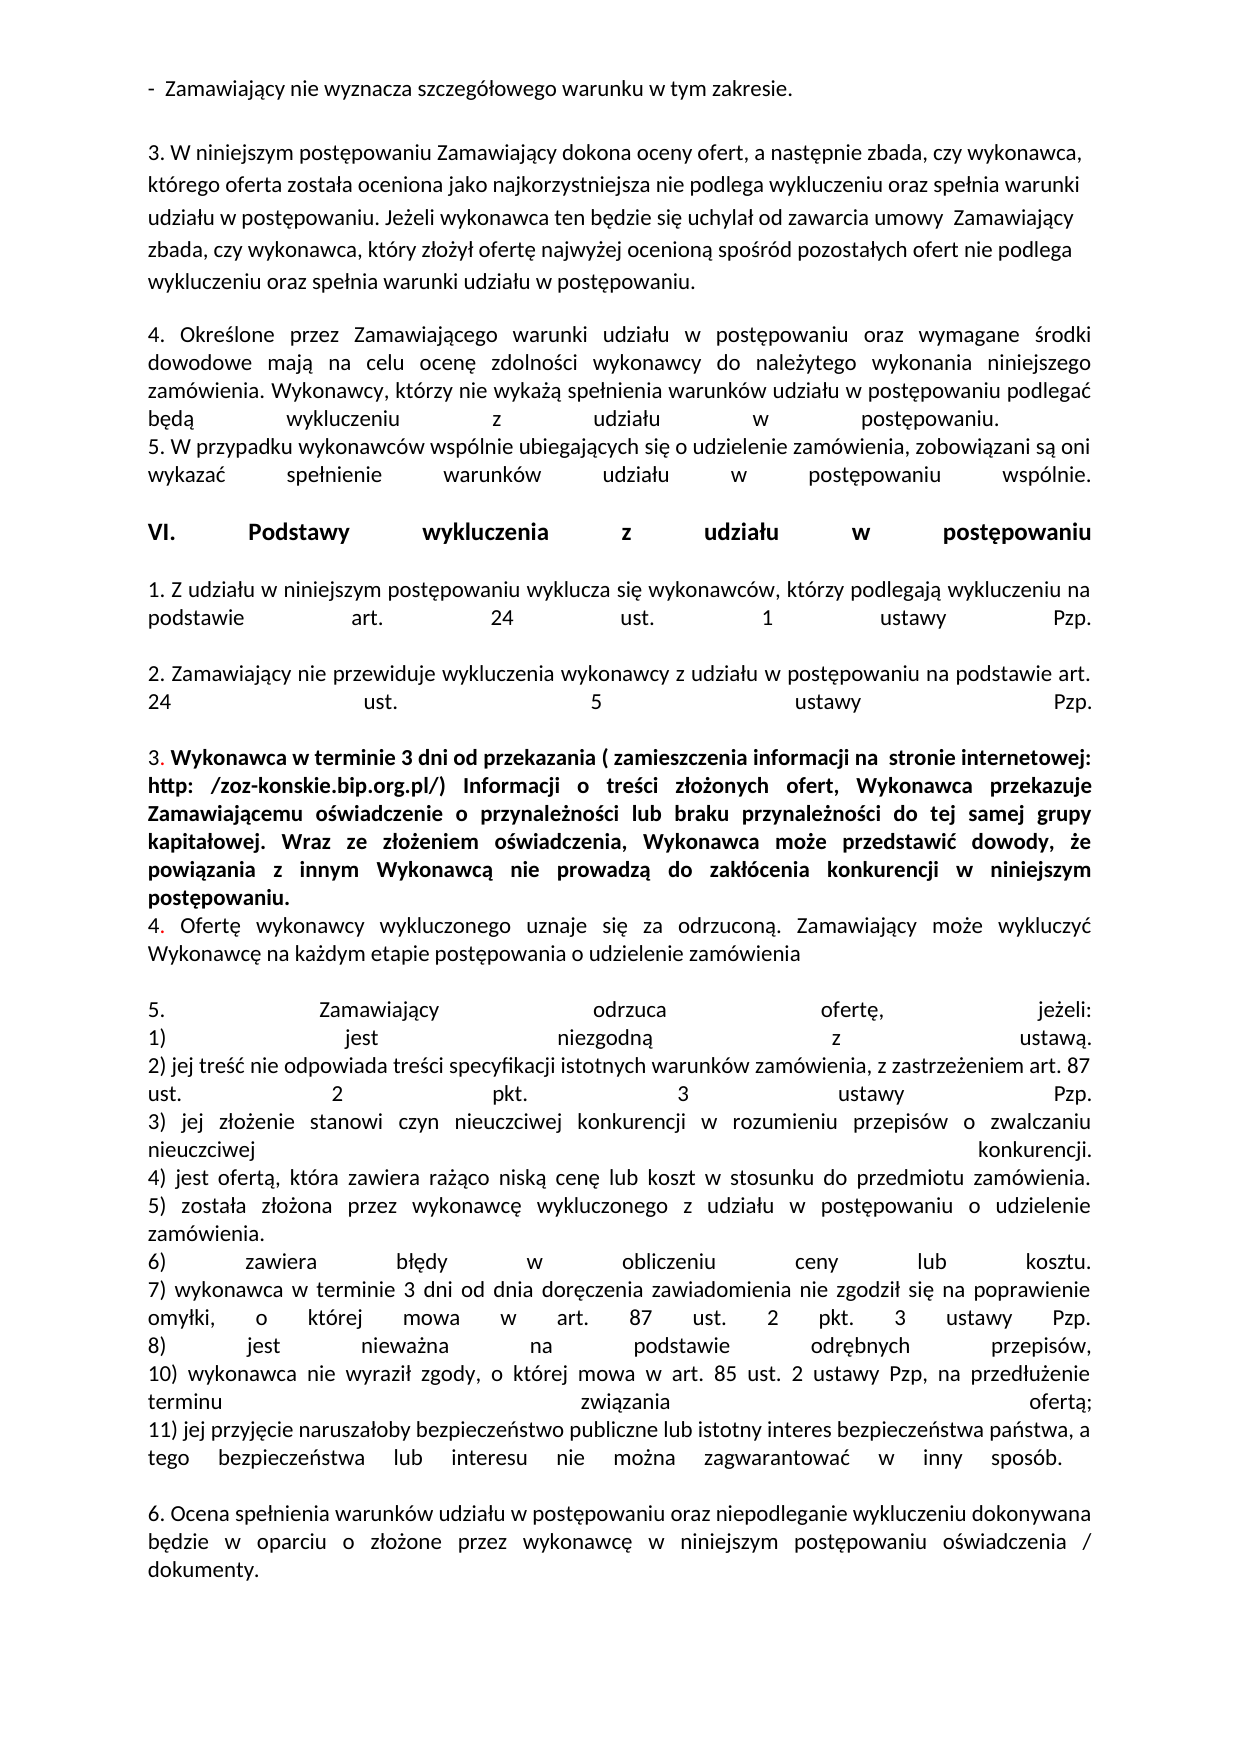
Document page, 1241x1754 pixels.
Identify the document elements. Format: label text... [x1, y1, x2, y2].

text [148, 74, 1098, 295]
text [148, 995, 1093, 1611]
text 1. Z udziału w niniejszym postępowaniu wyklucza się wykonawców, którzy podlegają wykluczeniu na podstawie art. 24 ust. 1 ustawy Pzp. 2. Zamawiający nie przewiduje wykluczenia wykonawcy z udziału w postępowaniu na podstawie art. 24 ust. 5 ustawy Pzp. 3. Wykonawca w terminie 3 dni od przekazania ( zamieszczenia informacji na stronie internetowej: http: /zoz-konskie.bip.org.pl/) Informacji o treści złożonych ofert, Wykonawca przekazuje Zamawiającemu oświadczenie o przynależności lub braku przynależności do tej samej grupy kapitałowej. Wraz ze złożeniem oświadczenia, Wykonawca może przedstawić dowody, że powiązania z innym Wykonawcą nie prowadzą do zakłócenia konkurencji w niniejszym postępowaniu. 4. Ofertę wykonawcy wykluczonego uznaje się za odrzuconą. Zamawiający może wykluczyć Wykonawcę na każdym etapie postępowania o udzielenie zamówienia [148, 575, 1093, 967]
text 4. Określone przez Zamawiającego warunki udziału w postępowaniu oraz wymagane środki dowodowe mają na celu ocenę zdolności wykonawcy do należytego wykonania niniejszego zamówienia. Wykonawcy, którzy nie wykażą spełnienia warunków udziału w postępowaniu podlegać będą wykluczeniu z udziału w postępowaniu. 5. W przypadku wykonawców wspólnie ubiegających się o udzielenie zamówienia, zobowiązani są oni wykazać spełnienie warunków udziału w postępowaniu wspólnie. VI. Podstawy wykluczenia z udziału w postępowaniu [148, 320, 1093, 575]
